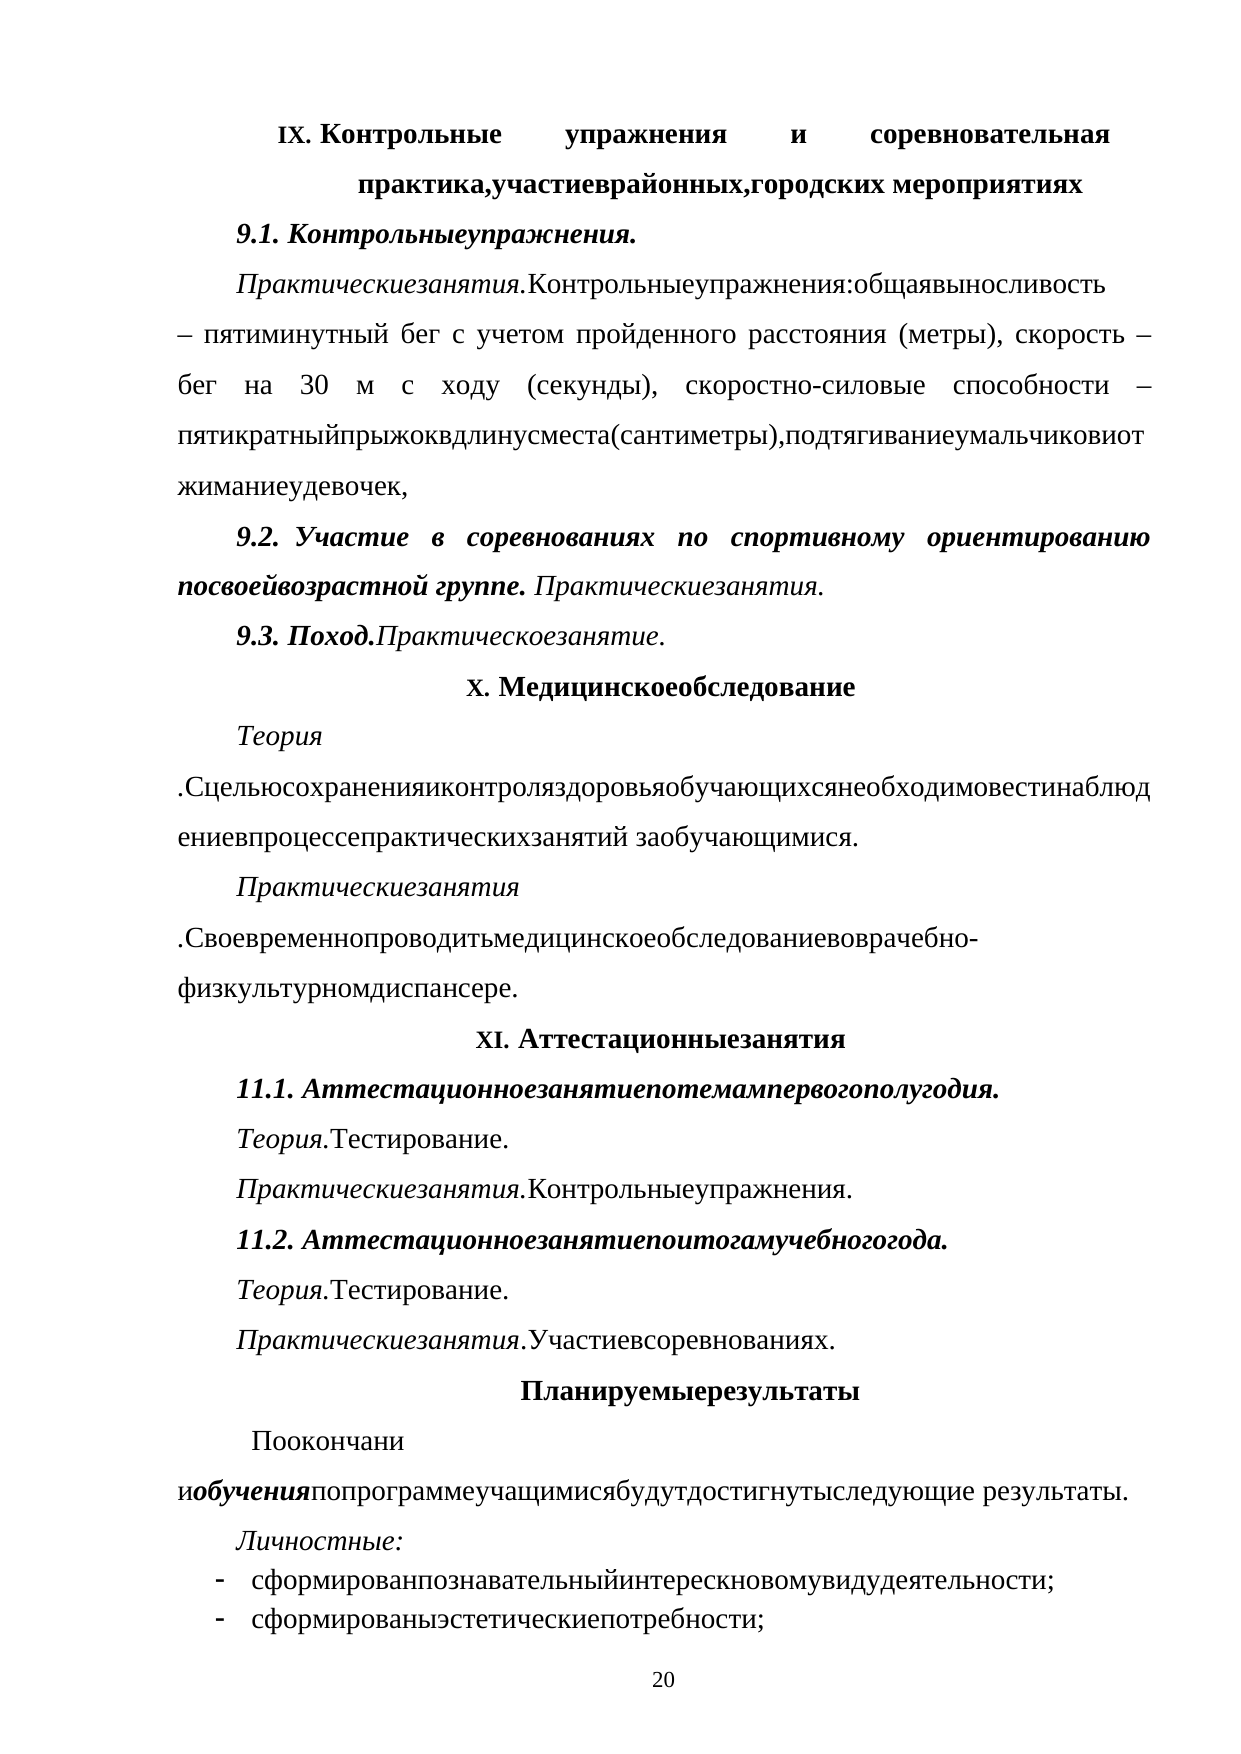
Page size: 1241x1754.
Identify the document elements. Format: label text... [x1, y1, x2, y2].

text Поокончанииобученияпопрограммеучащимисябудутдостигнутыследующие результаты. [177, 1423, 1182, 1507]
subtitle Контрольныеупражнения. [236, 217, 1182, 250]
subtitle Медицинскоеобследование [466, 669, 1182, 702]
subtitle Контрольные упражнения и соревновательная практика,участиеврайонных,городских мероприятиях [277, 116, 1111, 200]
subtitle Аттестационноезанятиепоитогамучебногогода. [236, 1222, 1182, 1256]
subtitle Аттестационноезанятиепотемампервогополугодия. [236, 1072, 1182, 1105]
list пятиминутный бег с учетом пройденного расстояния (метры), скорость –бег на 30 м с ходу (секунды), скоростно-силовые способности – пятикратныйпрыжоквдлинусместа(сантиметры),подтягиваниеумальчиковиотжиманиеудевочек, [177, 317, 1152, 501]
text Личностные: [236, 1524, 1182, 1557]
subtitle Планируемыерезультаты [520, 1373, 1182, 1407]
text Практическиезанятия.Контрольныеупражнения. [236, 1171, 1182, 1205]
list сформированыэстетическиепотребности; [215, 1601, 1182, 1634]
list сформированпознавательныйинтерескновомувидудеятельности; [215, 1562, 1182, 1596]
text Практическиезанятия.Своевременнопроводитьмедицинскоеобследованиевоврачебно-физкультурномдиспансере. [177, 869, 1152, 1004]
list Участие в соревнованиях по спортивному ориентированию посвоейвозрастной группе. Практическиезанятия. [177, 519, 1152, 602]
subtitle Аттестационныезанятия [475, 1021, 1182, 1054]
text Теория.Сцельюсохраненияиконтроляздоровьяобучающихсянеобходимовестинаблюдениевпроцессепрактическихзанятий заобучающимися. [177, 718, 1152, 853]
text Теория.Тестирование. [236, 1272, 1182, 1306]
list Поход.Практическоезанятие. [236, 618, 1182, 651]
text Практическиезанятия.Контрольныеупражнения:общаявыносливость [236, 266, 1182, 300]
text Теория.Тестирование. [236, 1121, 1182, 1155]
text Практическиезанятия.Участиевсоревнованиях. [236, 1322, 1182, 1356]
